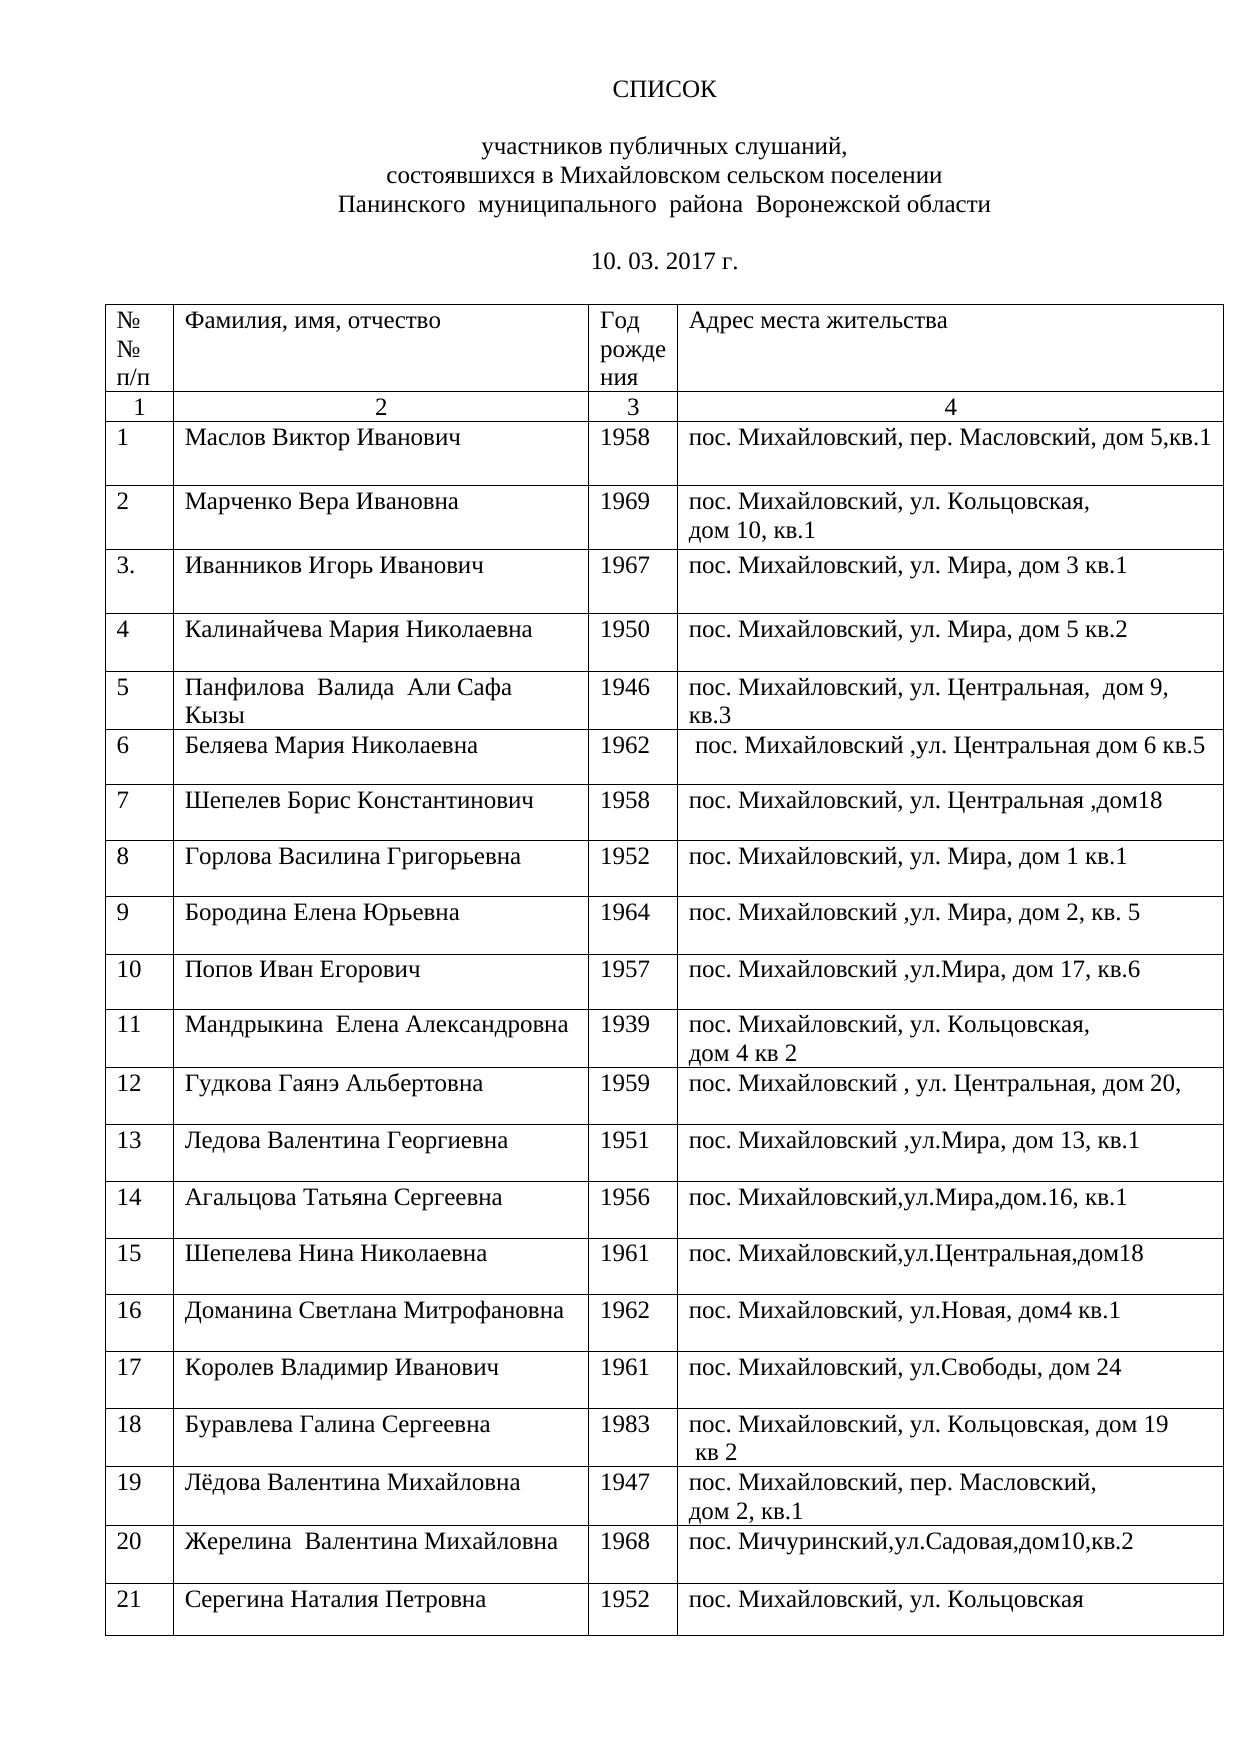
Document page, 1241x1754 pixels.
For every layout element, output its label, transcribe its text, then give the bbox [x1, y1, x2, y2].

table_cell 1961 [589, 1239, 677, 1294]
table_cell Мандрыкина Елена Александровна [174, 1010, 588, 1067]
table_cell Шепелев Борис Константинович [174, 785, 588, 840]
table_cell пос. Михайловский ,ул. Мира, дом 2, кв. 5 [678, 897, 1223, 953]
table_cell Попов Иван Егорович [174, 955, 588, 1008]
table_header Год рождения [589, 305, 677, 391]
table_cell пос. Михайловский, ул. Центральная, дом 9, кв.3 [678, 672, 1223, 729]
table_cell 1958 [589, 785, 677, 840]
table_cell 1958 [589, 422, 677, 485]
table_cell 8 [106, 841, 173, 896]
table_header Фамилия, имя, отчество [174, 305, 588, 391]
table_cell Маслов Виктор Иванович [174, 422, 588, 485]
table_cell 20 [106, 1526, 173, 1583]
table_cell Шепелева Нина Николаевна [174, 1239, 588, 1294]
table_header №№ п/п [106, 305, 173, 391]
table_cell пос. Мичуринский,ул.Садовая,дом10,кв.2 [678, 1526, 1223, 1583]
table_cell 1946 [589, 672, 677, 729]
table_cell 1950 [589, 614, 677, 671]
table_cell пос. Михайловский ,ул. Центральная дом 6 кв.5 [678, 730, 1223, 784]
table_cell 1939 [589, 1010, 677, 1067]
table_cell пос. Михайловский, ул. Мира, дом 3 кв.1 [678, 550, 1223, 613]
table_cell 14 [106, 1182, 173, 1237]
table_cell Марченко Вера Ивановна [174, 486, 588, 549]
text СПИСОК [177, 74, 1152, 103]
table_cell пос. Михайловский ,ул.Мира, дом 13, кв.1 [678, 1125, 1223, 1181]
table_cell 4 [106, 614, 173, 671]
table_cell пос. Михайловский,ул.Центральная,дом18 [678, 1239, 1223, 1294]
table_cell пос. Михайловский, ул. Мира, дом 5 кв.2 [678, 614, 1223, 671]
table_cell пос. Михайловский, ул. Кольцовская, дом 19 кв 2 [678, 1409, 1223, 1466]
text 10. 03. 2017 г. [177, 246, 1152, 275]
table_cell 1947 [589, 1467, 677, 1525]
table_cell 6 [106, 730, 173, 784]
table_cell 12 [106, 1068, 173, 1124]
table_cell пос. Михайловский, ул. Кольцовская, дом 10, кв.1 [678, 486, 1223, 549]
table_cell 11 [106, 1010, 173, 1067]
table_cell Калинайчева Мария Николаевна [174, 614, 588, 671]
table_cell 3 [589, 392, 677, 421]
table_cell Ледова Валентина Георгиевна [174, 1125, 588, 1181]
table_cell 10 [106, 955, 173, 1008]
table_cell 1983 [589, 1409, 677, 1466]
table_cell Иванников Игорь Иванович [174, 550, 588, 613]
table_cell 1962 [589, 730, 677, 784]
table_cell Жерелина Валентина Михайловна [174, 1526, 588, 1583]
table_cell пос. Михайловский, пер. Масловский, дом 5,кв.1 [678, 422, 1223, 485]
table_cell Лёдова Валентина Михайловна [174, 1467, 588, 1525]
table_cell Горлова Василина Григорьевна [174, 841, 588, 896]
text состоявшихся в Михайловском сельском поселении [177, 160, 1152, 189]
table_cell пос. Михайловский ,ул.Мира, дом 17, кв.6 [678, 955, 1223, 1008]
table_cell 21 [106, 1584, 173, 1635]
table_cell 15 [106, 1239, 173, 1294]
table_cell 18 [106, 1409, 173, 1466]
table_cell пос. Михайловский,ул.Мира,дом.16, кв.1 [678, 1182, 1223, 1237]
table_cell 19 [106, 1467, 173, 1525]
table_cell 1968 [589, 1526, 677, 1583]
table_cell 1956 [589, 1182, 677, 1237]
table_cell 1952 [589, 1584, 677, 1635]
table_cell пос. Михайловский, ул. Кольцовская, дом 4 кв 2 [678, 1010, 1223, 1067]
text Панинского муниципального района Воронежской области [177, 189, 1152, 218]
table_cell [174, 1584, 588, 1635]
table_cell 1961 [589, 1352, 677, 1408]
table_cell 1 [106, 392, 173, 421]
table_cell пос. Михайловский, ул. Мира, дом 1 кв.1 [678, 841, 1223, 896]
table_cell Буравлева Галина Сергеевна [174, 1409, 588, 1466]
table_cell 1959 [589, 1068, 677, 1124]
table_cell 1962 [589, 1295, 677, 1351]
table_cell 4 [678, 392, 1223, 421]
table_cell Королев Владимир Иванович [174, 1352, 588, 1408]
table_cell пос. Михайловский, ул. Центральная ,дом18 [678, 785, 1223, 840]
table_cell Агальцова Татьяна Сергеевна [174, 1182, 588, 1237]
table_cell пос. Михайловский, ул.Новая, дом4 кв.1 [678, 1295, 1223, 1351]
table_cell 1957 [589, 955, 677, 1008]
table_cell 13 [106, 1125, 173, 1181]
table_cell 1964 [589, 897, 677, 953]
text участников публичных слушаний, [177, 131, 1152, 160]
table_cell 1969 [589, 486, 677, 549]
table_cell 17 [106, 1352, 173, 1408]
table_cell пос. Михайловский, пер. Масловский, дом 2, кв.1 [678, 1467, 1223, 1525]
table_cell 1967 [589, 550, 677, 613]
table_header Адрес места жительства [678, 305, 1223, 391]
table_cell пос. Михайловский, ул.Свободы, дом 24 [678, 1352, 1223, 1408]
table_cell Бородина Елена Юрьевна [174, 897, 588, 953]
table_cell Панфилова Валида Али Сафа Кызы [174, 672, 588, 729]
table_cell 2 [106, 486, 173, 549]
table_cell 1 [106, 422, 173, 485]
table_cell 1951 [589, 1125, 677, 1181]
table_cell 16 [106, 1295, 173, 1351]
table_cell 5 [106, 672, 173, 729]
table_cell Доманина Светлана Митрофановна [174, 1295, 588, 1351]
table_cell 2 [174, 392, 588, 421]
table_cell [678, 1584, 1223, 1635]
table_cell Беляева Мария Николаевна [174, 730, 588, 784]
table_cell Гудкова Гаянэ Альбертовна [174, 1068, 588, 1124]
table_cell 1952 [589, 841, 677, 896]
table_cell 9 [106, 897, 173, 953]
table_cell 3. [106, 550, 173, 613]
table_cell 7 [106, 785, 173, 840]
table_cell пос. Михайловский , ул. Центральная, дом 20, [678, 1068, 1223, 1124]
